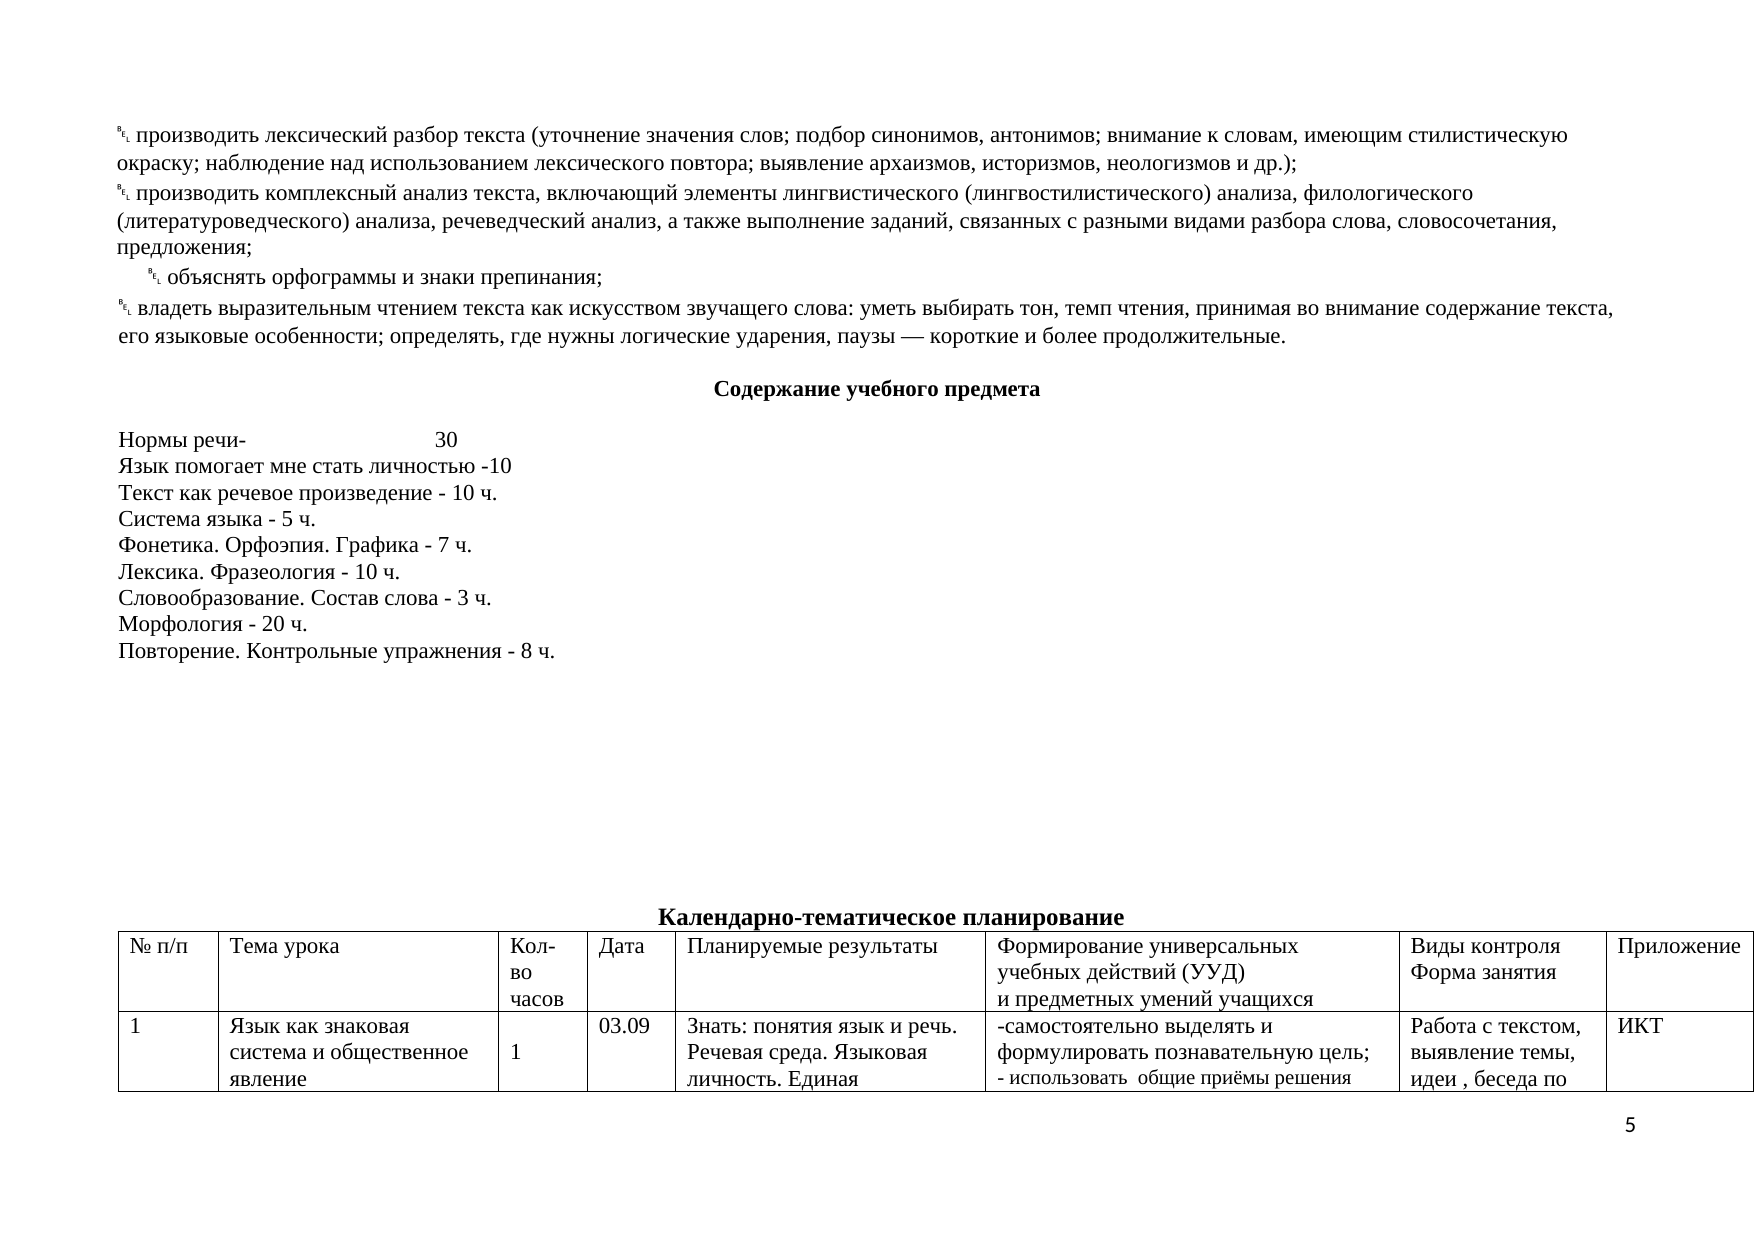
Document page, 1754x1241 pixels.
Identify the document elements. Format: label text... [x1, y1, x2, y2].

text Словообразование. Состав слова - 3 ч. [118, 584, 1636, 611]
text Нормы речи- 30 [118, 426, 1636, 452]
text Текст как речевое произведение - 10 ч. [118, 479, 1636, 505]
table_header № п/п [119, 932, 218, 1011]
text ␇ производить лексический разбор текста (уточнение значения слов; подбор синонимов, антонимов; внимание к словам, имеющим стилистическую окраску; наблюдение над использованием лексического повтора; выявление архаизмов, историзмов, неологизмов и др.); [117, 118, 1632, 176]
table_header Планируемые результаты [676, 932, 985, 1011]
text ␇ владеть выразительным чтением текста как искусством звучащего слова: уметь выбирать тон, темп чтения, принимая во внимание содержание текста, его языковые особенности; определять, где нужны логические ударения, паузы — короткие и более продолжительные. [118, 291, 1636, 349]
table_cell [676, 1012, 985, 1091]
text Повторение. Контрольные упражнения - 8 ч. [118, 637, 1636, 663]
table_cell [986, 1012, 1399, 1091]
text ␇ объяснять орфограммы и знаки препинания; [148, 260, 1632, 291]
table_header Кол-во часов [499, 932, 587, 1011]
text ␇ производить комплексный анализ текста, включающий элементы лингвистического (лингвостилистического) анализа, филологического (литературоведческого) анализа, речеведческий анализ, а также выполнение заданий, связанных с разными видами разбора слова, словосочетания, предложения; [117, 176, 1632, 260]
text Система языка - 5 ч. [118, 505, 1636, 531]
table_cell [1400, 1012, 1606, 1091]
text Язык помогает мне стать личностью -10 [118, 452, 1636, 479]
text Морфология - 20 ч. [118, 611, 1636, 637]
text Календарно-тематическое планирование [118, 902, 1636, 931]
table_cell 1 [499, 1012, 587, 1091]
table_cell 03.09 [588, 1012, 675, 1091]
table_header Виды контроля Форма занятия [1400, 932, 1606, 1011]
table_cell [219, 1012, 498, 1091]
text Лексика. Фразеология - 10 ч. [118, 558, 1636, 584]
table_cell 1 [119, 1012, 218, 1091]
table_header Приложение [1607, 932, 1753, 1011]
table_header Тема урока [219, 932, 498, 1011]
table_header Дата [588, 932, 675, 1011]
table_header Формирование универсальных учебных действий (УУД) и предметных умений учащихся [986, 932, 1399, 1011]
table_cell ИКТ [1607, 1012, 1753, 1091]
text Содержание учебного предмета [118, 375, 1636, 401]
text Фонетика. Орфоэпия. Графика - 7 ч. [118, 531, 1636, 558]
